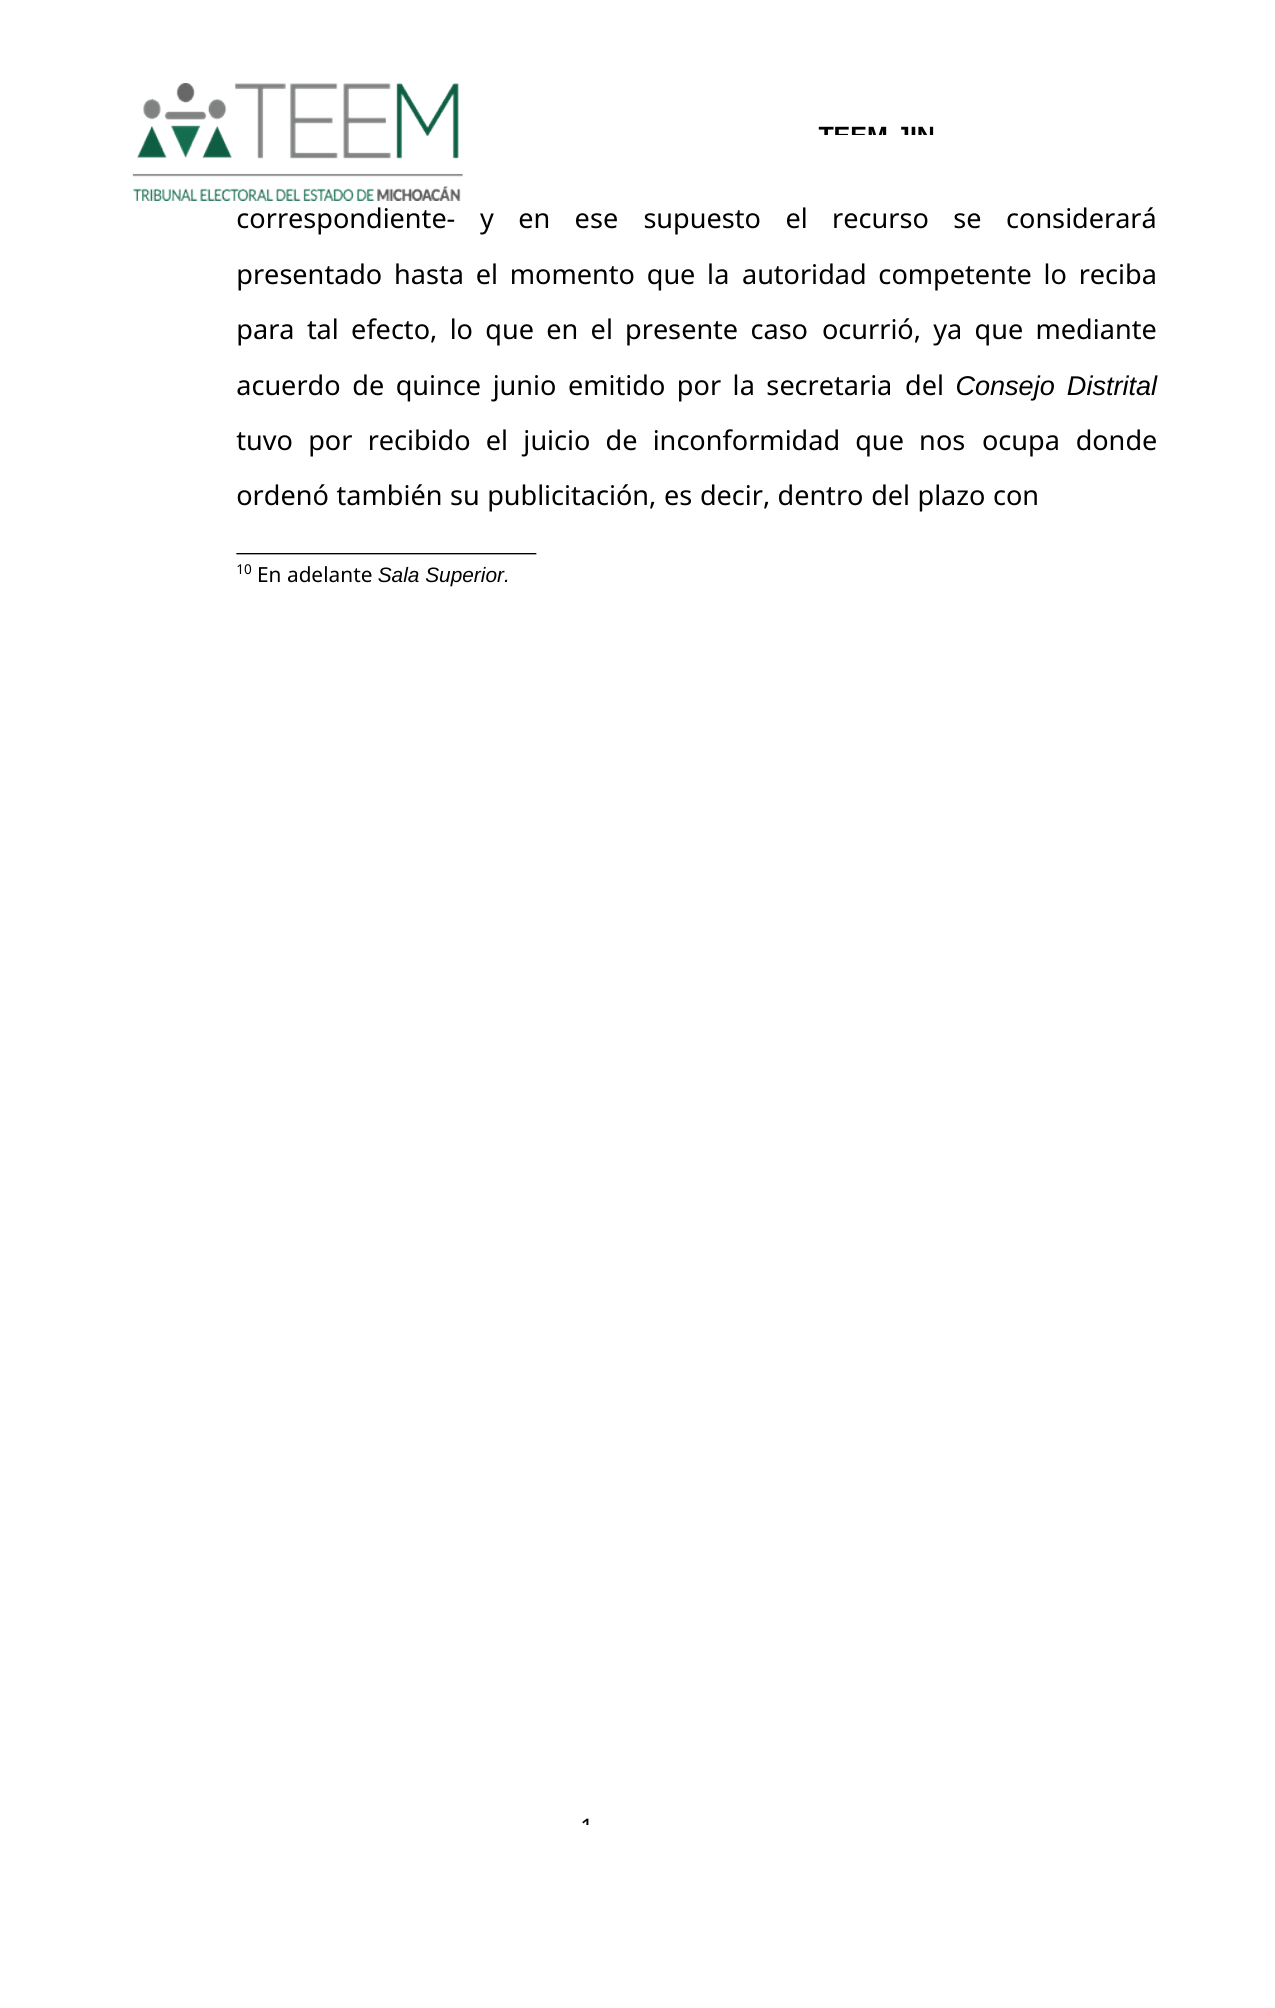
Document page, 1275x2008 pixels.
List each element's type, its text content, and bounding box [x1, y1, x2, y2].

text 10 En adelante Sala Superior. [236, 559, 1223, 589]
picture [132, 83, 463, 201]
